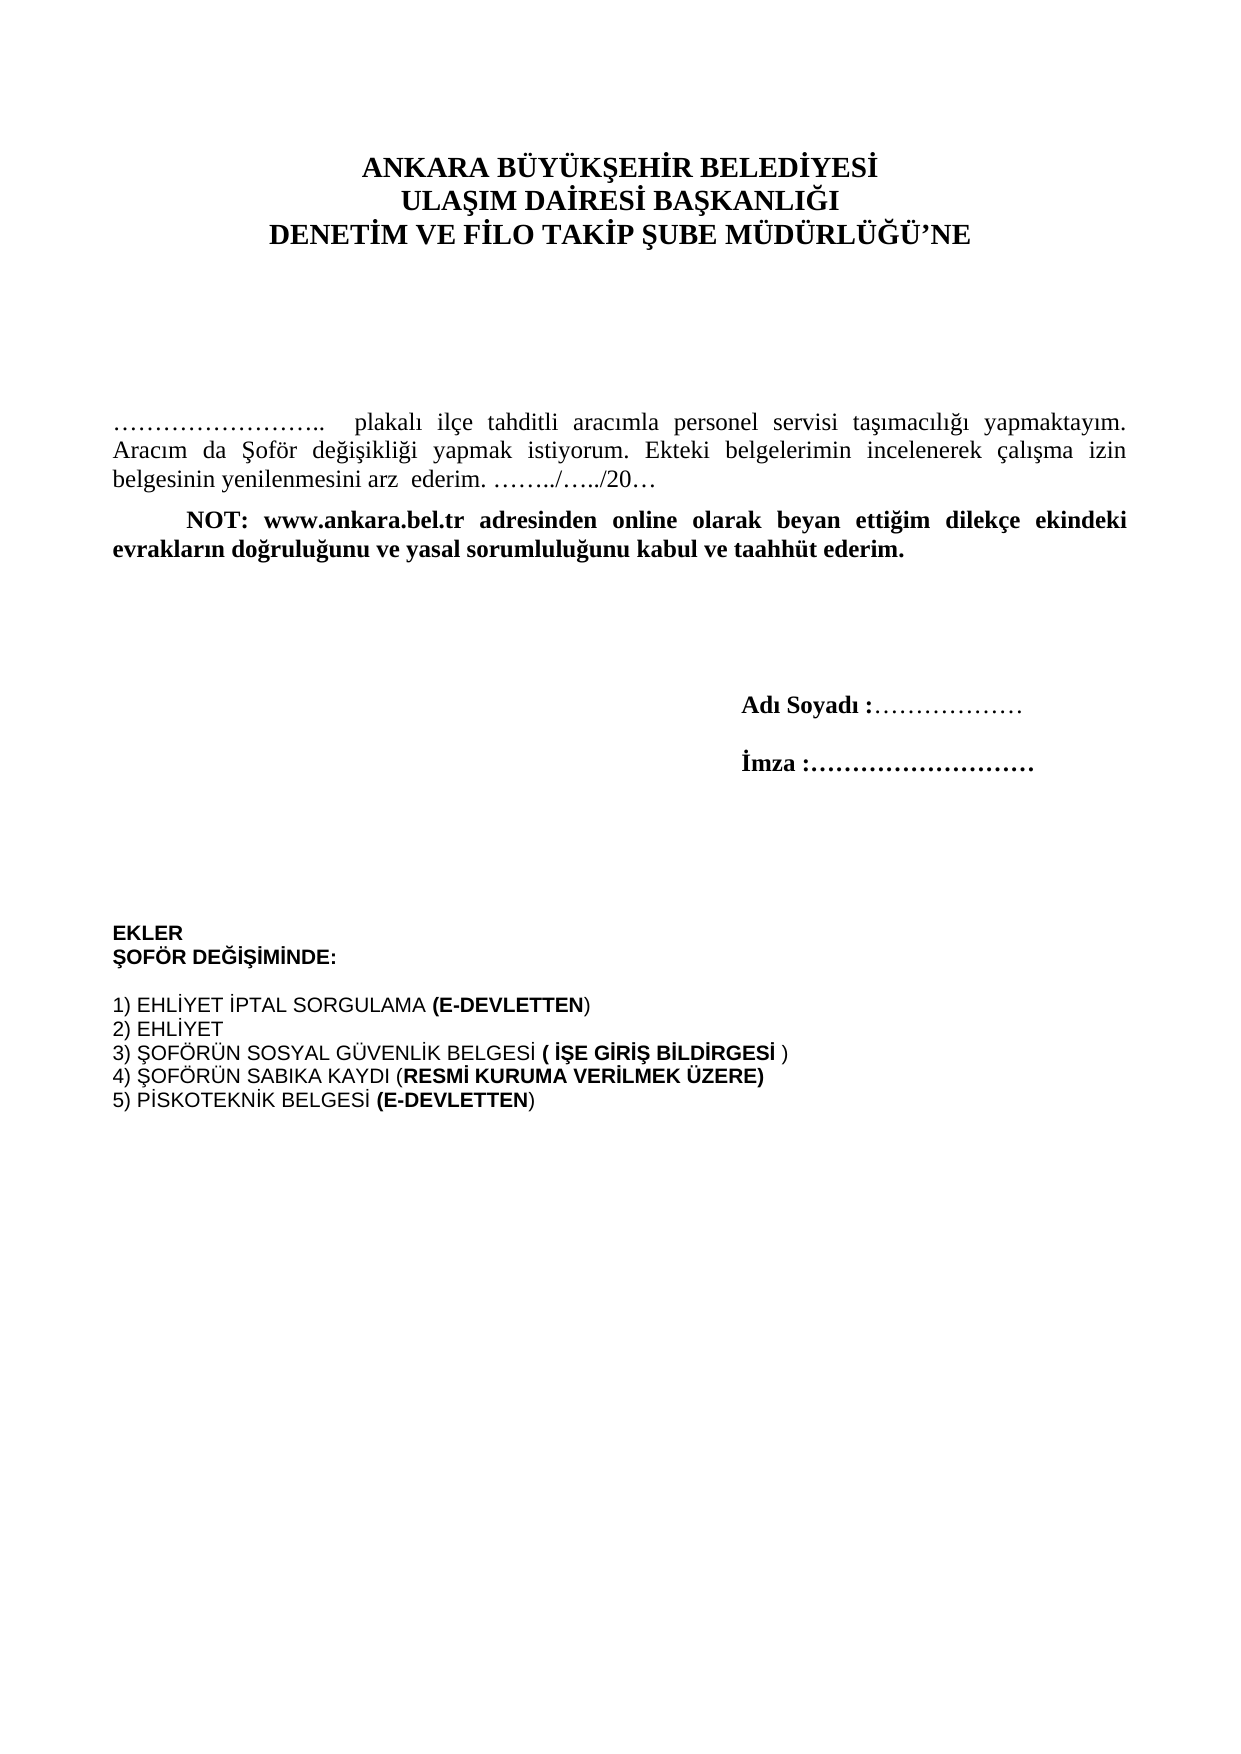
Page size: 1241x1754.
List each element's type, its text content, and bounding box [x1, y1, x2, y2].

text ŞOFÖR DEĞİŞİMİNDE: [112, 944, 1128, 968]
text Adı Soyadı :……………… [112, 691, 1128, 719]
text NOT: www.ankara.bel.tr adresinden online olarak beyan ettiğim dilekçe ekindeki evrakların doğruluğunu ve yasal sorumluluğunu kabul ve taahhüt ederim. [112, 506, 1128, 563]
text DENETİM VE FİLO TAKİP ŞUBE MÜDÜRLÜĞÜ’NE [112, 217, 1128, 251]
text ANKARA BÜYÜKŞEHİR BELEDİYESİ [112, 150, 1128, 183]
text EKLER [112, 921, 1128, 944]
text ULAŞIM DAİRESİ BAŞKANLIĞI [112, 183, 1128, 217]
text …………………….. plakalı ilçe tahditli aracımla personel servisi taşımacılığı yapmaktayım. Aracım da Şoför değişikliği yapmak istiyorum. Ekteki belgelerimin incelenerek çalışma izin belgesinin yenilenmesini arz ederim. ……../…../20… [112, 407, 1128, 493]
text 1) EHLİYET İPTAL SORGULAMA (E-DEVLETTEN) 2) EHLİYET 3) ŞOFÖRÜN SOSYAL GÜVENLİK BELGESİ ( İŞE GİRİŞ BİLDİRGESİ ) 4) ŞOFÖRÜN SABIKA KAYDI (RESMİ KURUMA VERİLMEK ÜZERE) [112, 968, 1128, 1088]
text 5) PİSKOTEKNİK BELGESİ (E-DEVLETTEN) [112, 1088, 1128, 1112]
text İmza :……………………… [112, 748, 1128, 777]
